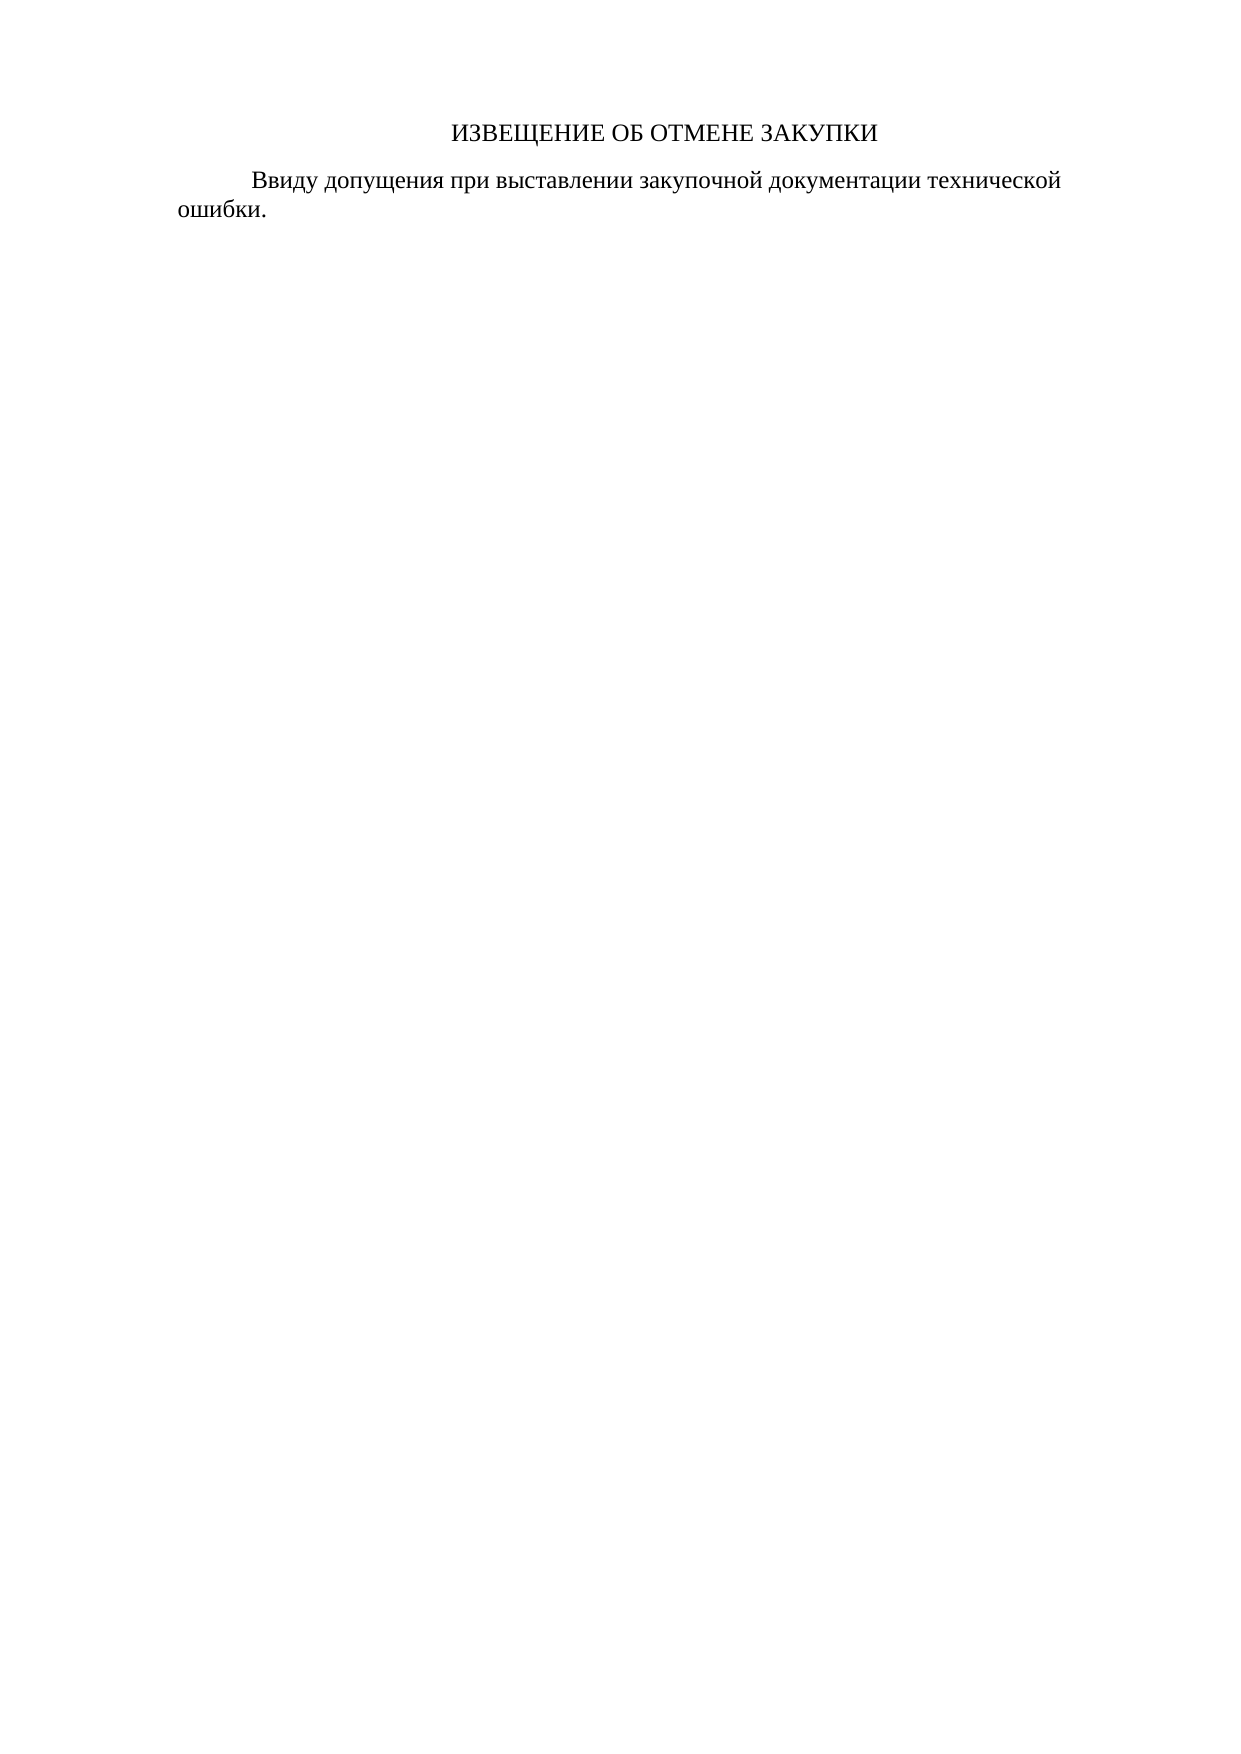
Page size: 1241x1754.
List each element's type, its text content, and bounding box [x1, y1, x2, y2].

text Ввиду допущения при выставлении закупочной документации технической ошибки. [177, 165, 1152, 223]
text ИЗВЕЩЕНИЕ ОБ ОТМЕНЕ ЗАКУПКИ [177, 118, 1152, 147]
